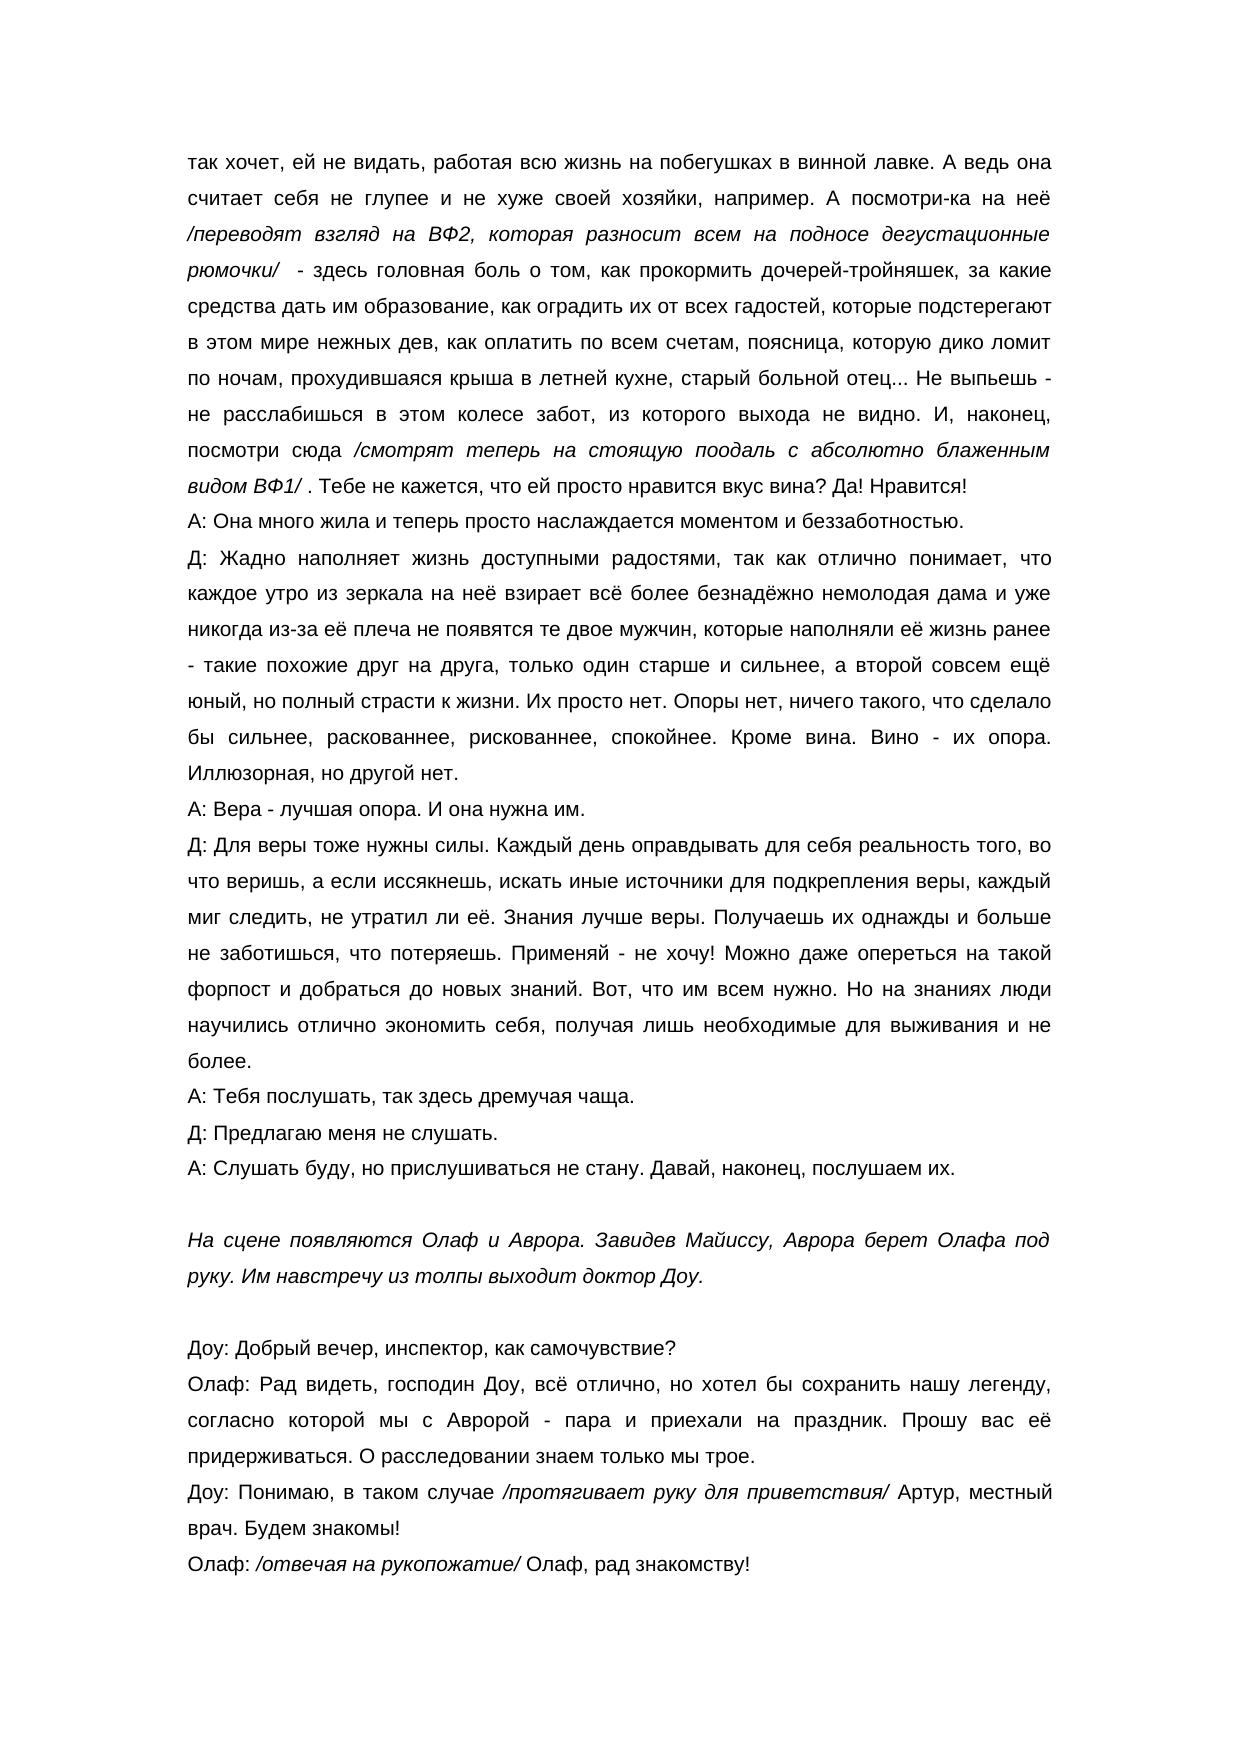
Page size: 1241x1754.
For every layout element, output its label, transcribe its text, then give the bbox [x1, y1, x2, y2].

text На сцене появляются Олаф и Аврора. Завидев Майиссу, Аврора берет Олафа под руку. Им навстречу из толпы выходит доктор Доу. [187, 1228, 1053, 1288]
text А: Слушать буду, но прислушиваться не стану. Давай, наконец, послушаем их. [187, 1156, 1053, 1180]
text А: Она много жила и теперь просто наслаждается моментом и беззаботностью. [187, 509, 1053, 533]
text Д: Жадно наполняет жизнь доступными радостями, так как отлично понимает, что каждое утро из зеркала на неё взирает всё более безнадёжно немолодая дама и уже никогда из-за её плеча не появятся те двое мужчин, которые наполняли её жизнь ранее - такие похожие друг на друга, только один старше и сильнее, а второй совсем ещё юный, но полный страсти к жизни. Их просто нет. Опоры нет, ничего такого, что сделало бы сильнее, раскованнее, рискованнее, спокойнее. Кроме вина. Вино - их опора. Иллюзорная, но другой нет. [187, 545, 1053, 785]
text Доу: Добрый вечер, инспектор, как самочувствие? [187, 1336, 1053, 1360]
text Д: Предлагаю меня не слушать. [187, 1120, 1053, 1144]
text Олаф: Рад видеть, господин Доу, всё отлично, но хотел бы сохранить нашу легенду, согласно которой мы с Авророй - пара и приехали на праздник. Прошу вас её придерживаться. О расследовании знаем только мы трое. [187, 1372, 1053, 1468]
text Доу: Понимаю, в таком случае /протягивает руку для приветствия/ Артур, местный врач. Будем знакомы! [187, 1480, 1053, 1539]
text Олаф: /отвечая на рукопожатие/ Олаф, рад знакомству! [187, 1552, 1053, 1576]
text Д: Для веры тоже нужны силы. Каждый день оправдывать для себя реальность того, во что веришь, а если иссякнешь, искать иные источники для подкрепления веры, каждый миг следить, не утратил ли её. Знания лучше веры. Получаешь их однажды и больше не заботишься, что потеряешь. Применяй - не хочу! Можно даже опереться на такой форпост и добраться до новых знаний. Вот, что им всем нужно. Но на знаниях люди научились отлично экономить себя, получая лишь необходимые для выживания и не более. [187, 833, 1053, 1072]
text А: Вера - лучшая опора. И она нужна им. [187, 797, 1053, 821]
text А: Тебя послушать, так здесь дремучая чаща. [187, 1084, 1053, 1108]
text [187, 150, 1053, 497]
